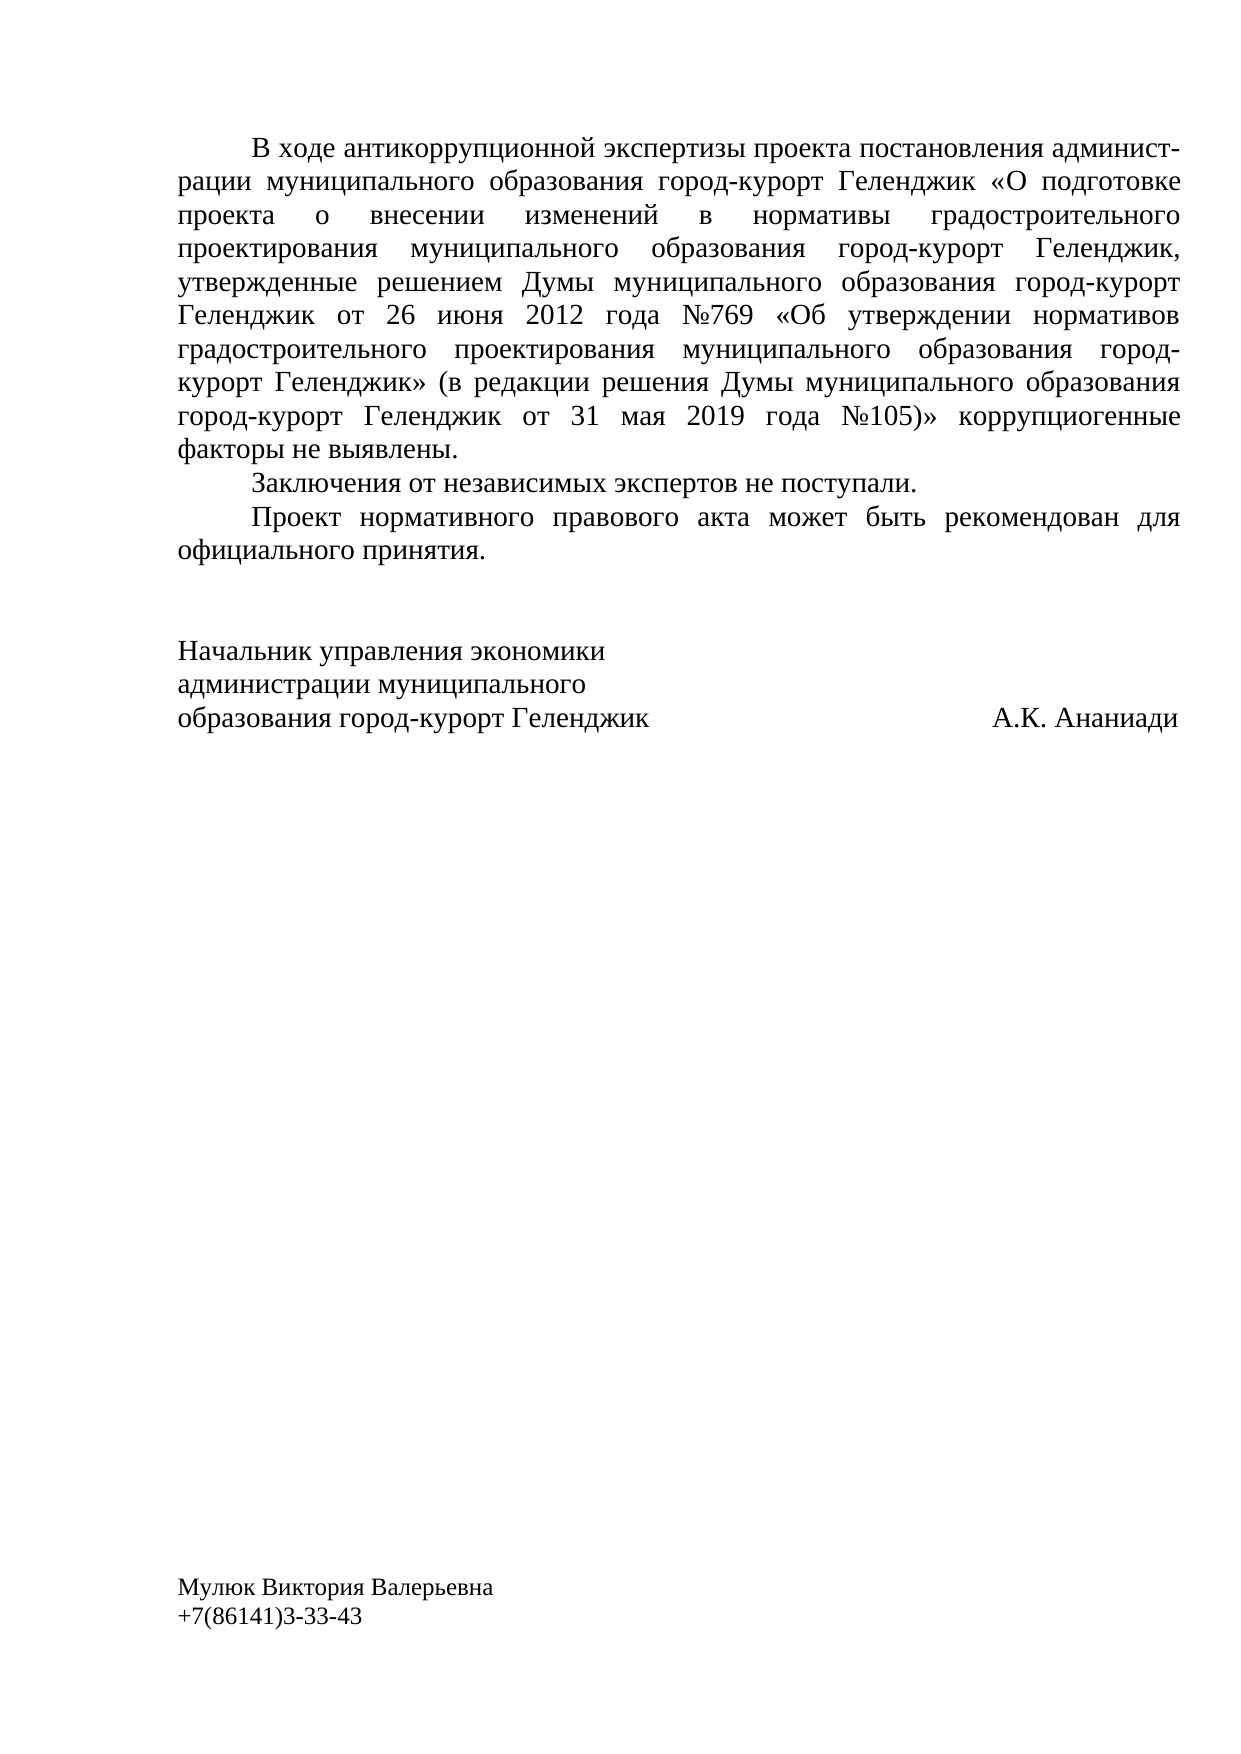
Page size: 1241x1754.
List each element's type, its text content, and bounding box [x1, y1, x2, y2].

text Мулюк Виктория Валерьевна [177, 1572, 1181, 1601]
text Проект нормативного правового акта может быть рекомендован для официального принятия. [177, 499, 1181, 566]
text администрации муниципального [177, 666, 1181, 700]
text образования город-курорт Геленджик А.К. Ананиади [177, 700, 1181, 733]
text +7(86141)3-33-43 [177, 1601, 1181, 1629]
text В ходе антикоррупционной экспертизы проекта постановления админист-рации муниципального образования город-курорт Геленджик «О подготовке проекта о внесении изменений в нормативы градостроительного проектирования муниципального образования город-курорт Геленджик, утвержденные решением Думы муниципального образования город-курорт Геленджик от 26 июня 2012 года №769 «Об утверждении нормативов градостроительного проектирования муниципального образования город-курорт Геленджик» (в редакции решения Думы муниципального образования город-курорт Геленджик от 31 мая 2019 года №105)» коррупциогенные факторы не выявлены. [177, 130, 1181, 465]
text Заключения от независимых экспертов не поступали. [177, 465, 1181, 499]
text Начальник управления экономики [177, 633, 1181, 666]
